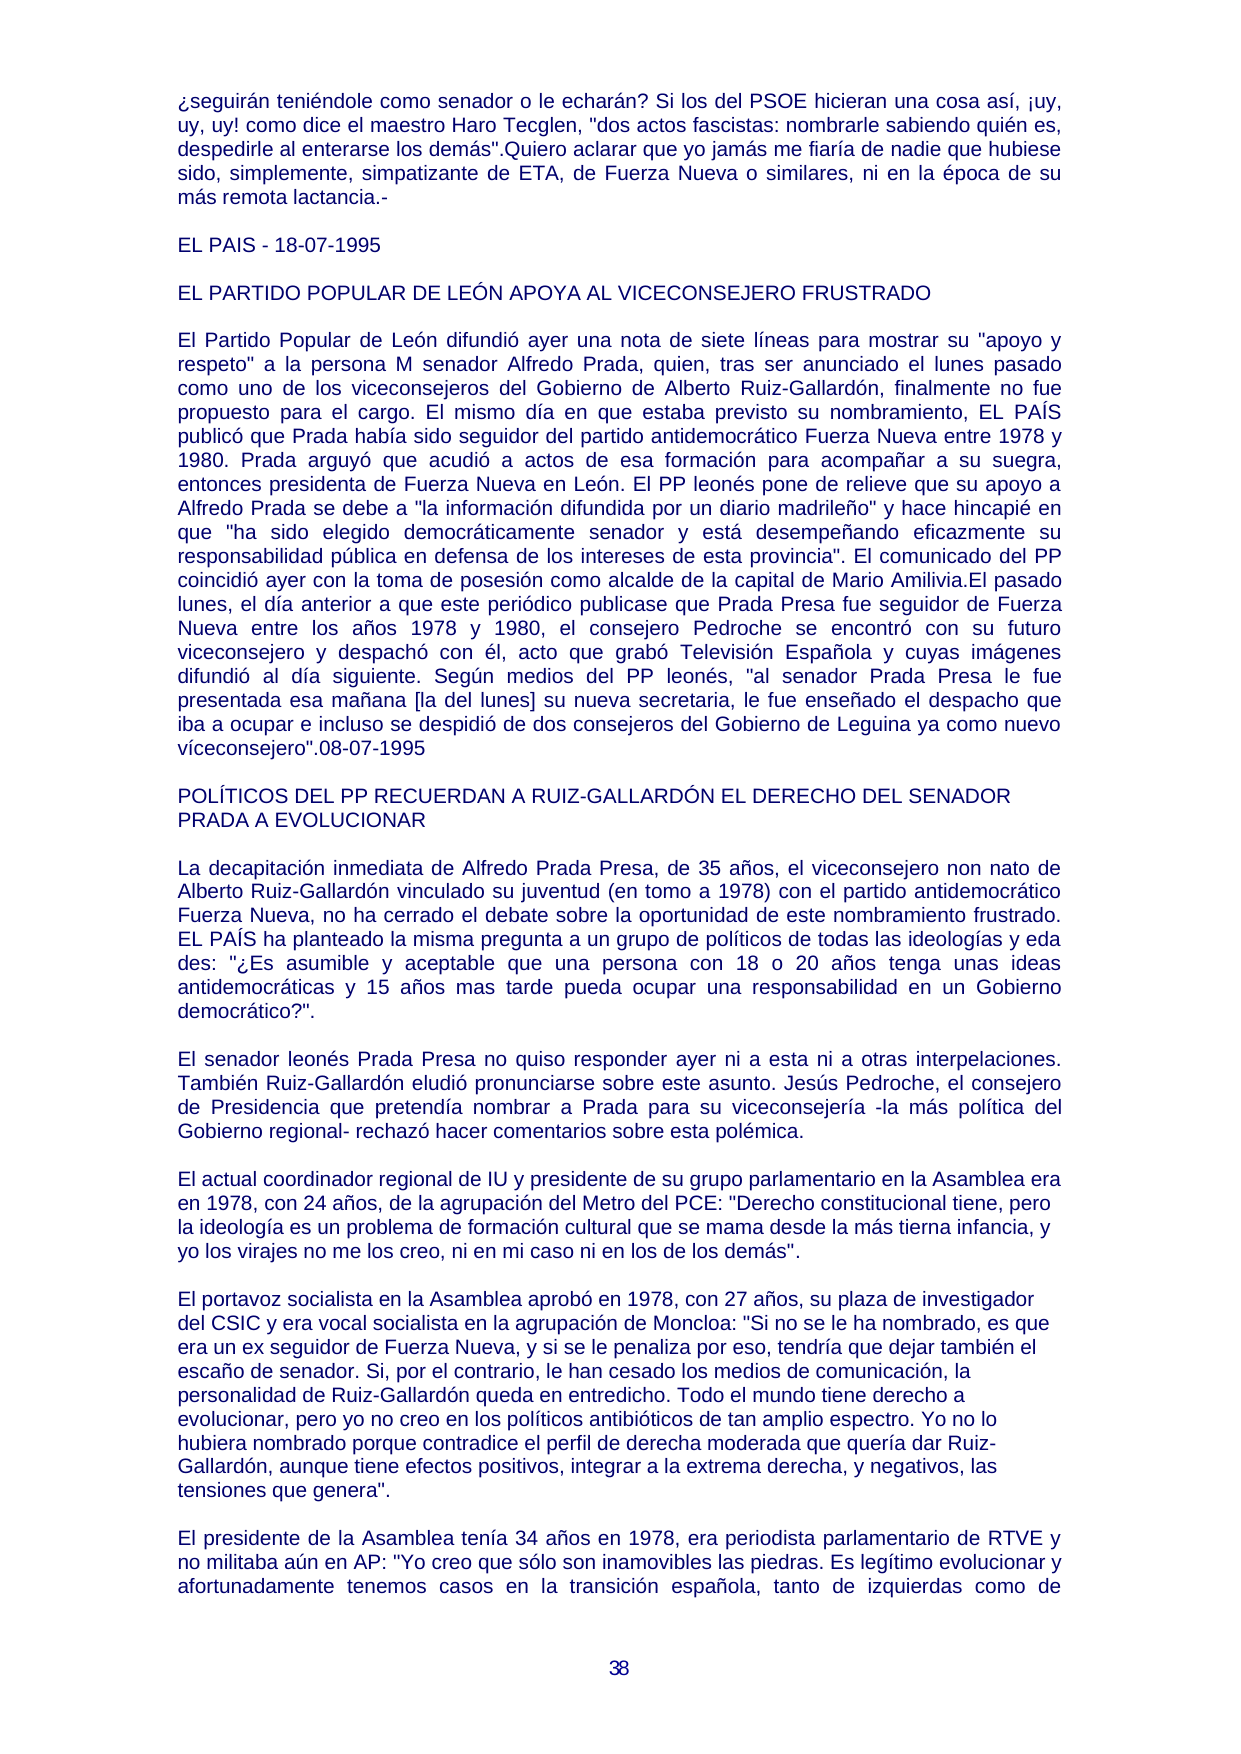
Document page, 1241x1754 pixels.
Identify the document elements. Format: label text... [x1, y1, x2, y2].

text El portavoz socialista en la Asamblea aprobó en 1978, con 27 años, su plaza de investigador del CSIC y era vocal socialista en la agrupación de Moncloa: "Si no se le ha nombrado, es que era un ex seguidor de Fuerza Nueva, y si se le penaliza por eso, tendría que dejar también el escaño de senador. Si, por el contrario, le han cesado los medios de comunicación, la personalidad de Ruiz-Gallardón queda en entredicho. Todo el mundo tiene derecho a evolucionar, pero yo no creo en los políticos antibióticos de tan amplio espectro. Yo no lo hubiera nombrado porque contradice el perfil de derecha moderada que quería dar Ruiz-Gallardón, aunque tiene efectos positivos, integrar a la extrema derecha, y negativos, las tensiones que genera". [177, 1287, 1063, 1502]
text El Partido Popular de León difundió ayer una nota de siete líneas para mostrar su "apoyo y respeto" a la persona M senador Alfredo Prada, quien, tras ser anunciado el lunes pasado como uno de los viceconsejeros del Gobierno de Alberto Ruiz-Gallardón, finalmente no fue propuesto para el cargo. El mismo día en que estaba previsto su nombramiento, EL PAÍS publicó que Prada había sido seguidor del partido antidemocrático Fuerza Nueva entre 1978 y 1980. Prada arguyó que acudió a actos de esa formación para acompañar a su suegra, entonces presidenta de Fuerza Nueva en León. El PP leonés pone de relieve que su apoyo a Alfredo Prada se debe a "la información difundida por un diario madrileño" y hace hincapié en que "ha sido elegido democráticamente senador y está desempeñando eficazmente su responsabilidad pública en defensa de los intereses de esta provincia". El comunicado del PP coincidió ayer con la toma de posesión como alcalde de la capital de Mario Amilivia.El pasado lunes, el día anterior a que este periódico publicase que Prada Presa fue seguidor de Fuerza Nueva entre los años 1978 y 1980, el consejero Pedroche se encontró con su futuro viceconsejero y despachó con él, acto que grabó Televisión Española y cuyas imágenes difundió al día siguiente. Según medios del PP leonés, "al senador Prada Presa le fue presentada esa mañana [la del lunes] su nueva secretaria, le fue enseñado el despacho que iba a ocupar e incluso se despidió de dos consejeros del Gobierno de Leguina ya como nuevo víceconsejero".08-07-1995 [177, 328, 1063, 759]
text El senador leonés Prada Presa no quiso responder ayer ni a esta ni a otras interpelaciones. También Ruiz-Gallardón eludió pronunciarse sobre este asunto. Jesús Pedroche, el consejero de Presidencia que pretendía nombrar a Prada para su viceconsejería -la más política del Gobierno regional- rechazó hacer comentarios sobre esta polémica. [177, 1047, 1063, 1143]
text EL PARTIDO POPULAR DE LEÓN APOYA AL VICECONSEJERO FRUSTRADO [177, 280, 1063, 304]
text EL PAIS - 18-07-1995 [177, 232, 1063, 256]
text POLÍTICOS DEL PP RECUERDAN A RUIZ-GALLARDÓN EL DERECHO DEL SENADOR PRADA A EVOLUCIONAR [177, 783, 1063, 831]
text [177, 89, 1063, 208]
text El actual coordinador regional de IU y presidente de su grupo parlamentario en la Asamblea era en 1978, con 24 años, de la agrupación del Metro del PCE: "Derecho constitucional tiene, pero la ideología es un problema de formación cultural que se mama desde la más tierna infancia, y yo los virajes no me los creo, ni en mi caso ni en los de los demás". [177, 1167, 1063, 1263]
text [177, 1526, 1063, 1598]
text La decapitación inmediata de Alfredo Prada Presa, de 35 años, el viceconsejero non nato de Alberto Ruiz-Gallardón vinculado su juventud (en tomo a 1978) con el partido antidemocrático Fuerza Nueva, no ha cerrado el debate sobre la oportunidad de este nombramiento frustrado. EL PAÍS ha planteado la misma pregunta a un grupo de políticos de todas las ideologías y eda des: "¿Es asumible y aceptable que una persona con 18 o 20 años tenga unas ideas antidemocráticas y 15 años mas tarde pueda ocupar una responsabilidad en un Gobierno democrático?". [177, 855, 1063, 1023]
